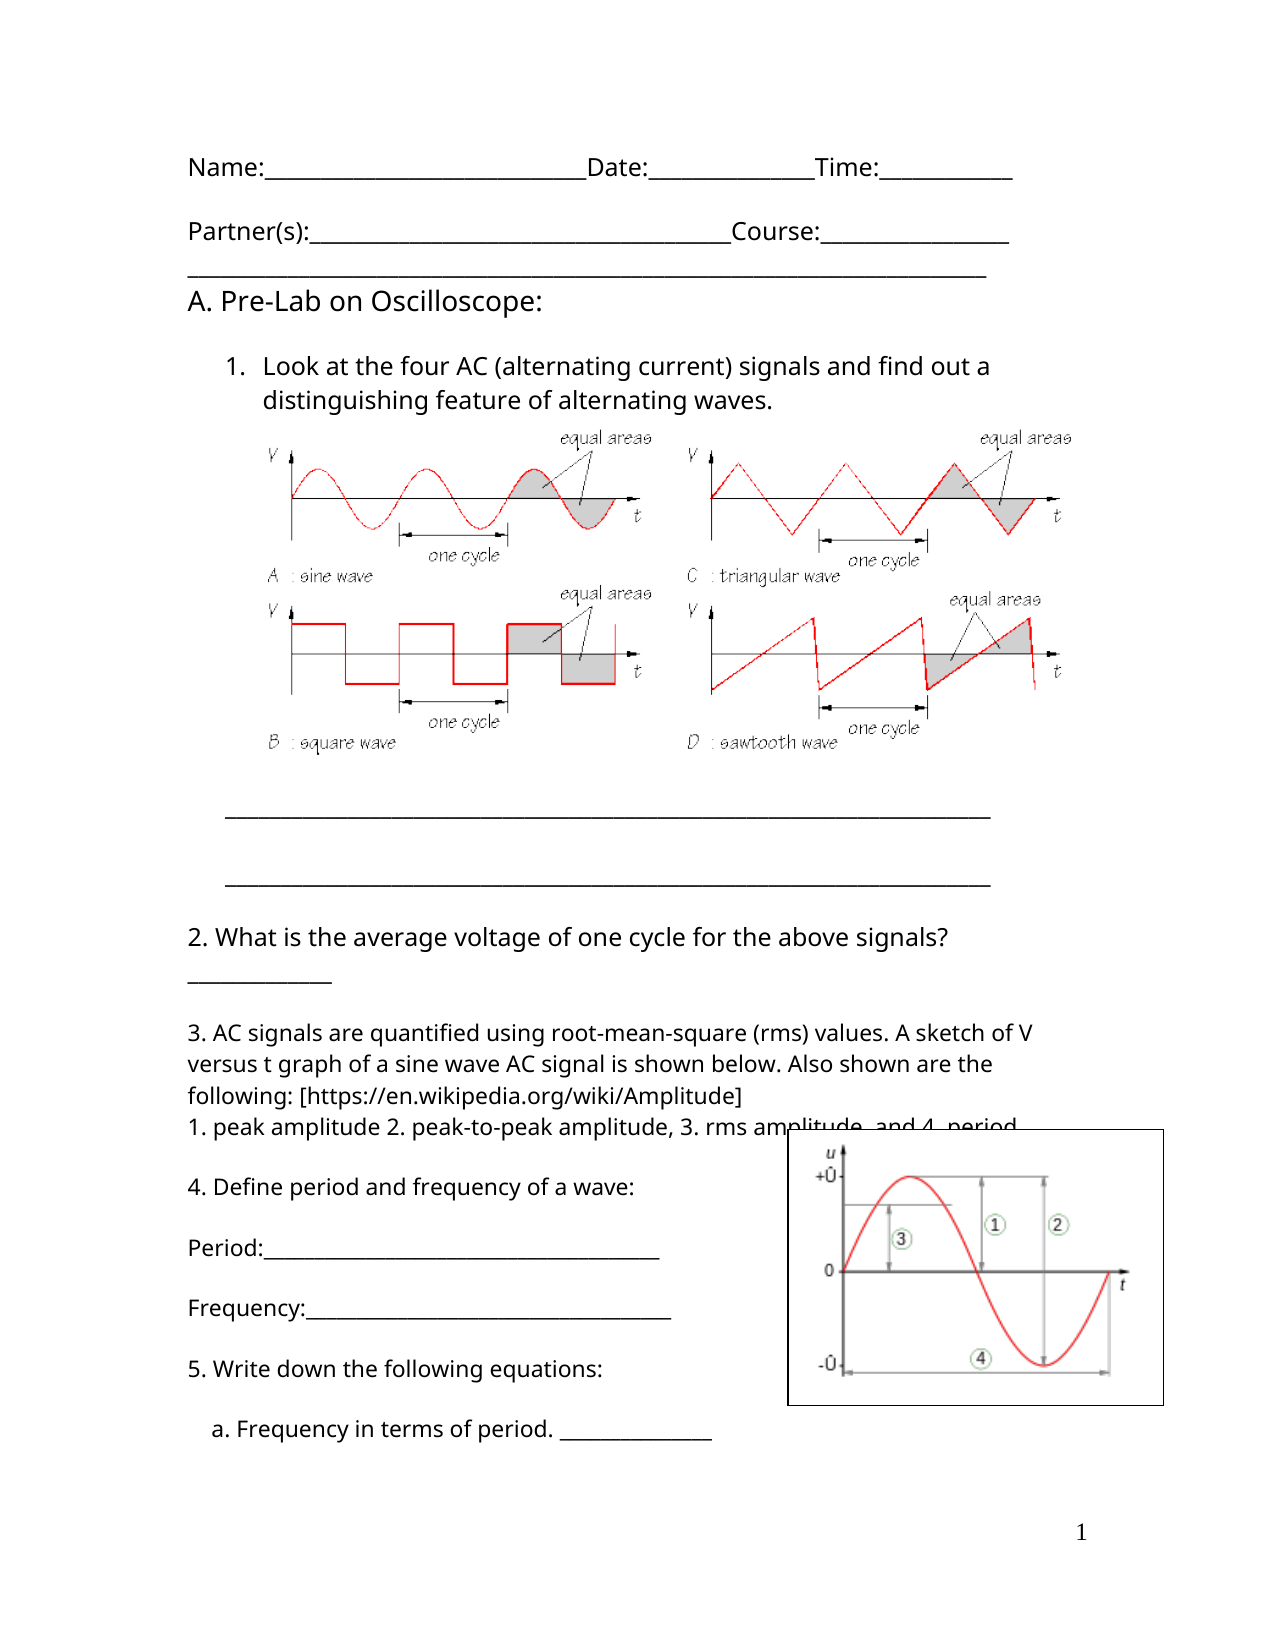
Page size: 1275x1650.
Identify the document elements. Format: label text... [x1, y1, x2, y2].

text 4. Define period and frequency of a wave: [187, 1171, 787, 1202]
text Name:_____________________________Date:_______________Time:____________ [187, 150, 1087, 184]
text a. Frequency in terms of period. _______________ [187, 1413, 1087, 1444]
text 5. Write down the following equations: [187, 1352, 787, 1384]
picture [803, 1137, 1147, 1388]
text 2. What is the average voltage of one cycle for the above signals?_____________ [187, 920, 1087, 988]
text Partner(s):______________________________________Course:_________________ ________________________________________________________________________ A. Pre-Lab on Oscilloscope: [187, 213, 1087, 320]
text _____________________________________________________________________ _____________________________________________________________________ [225, 788, 1087, 891]
picture [262, 417, 1075, 760]
text Period:_______________________________________ [187, 1232, 787, 1263]
text 3. AC signals are quantified using root-mean-square (rms) values. A sketch of V versus t graph of a sine wave AC signal is shown below. Also shown are the following: [https://en.wikipedia.org/wiki/Amplitude] 1. peak amplitude 2. peak-to-peak amplitude, 3. rms amplitude, and 4. period. [187, 1017, 1087, 1142]
text Frequency:____________________________________ [187, 1292, 787, 1323]
